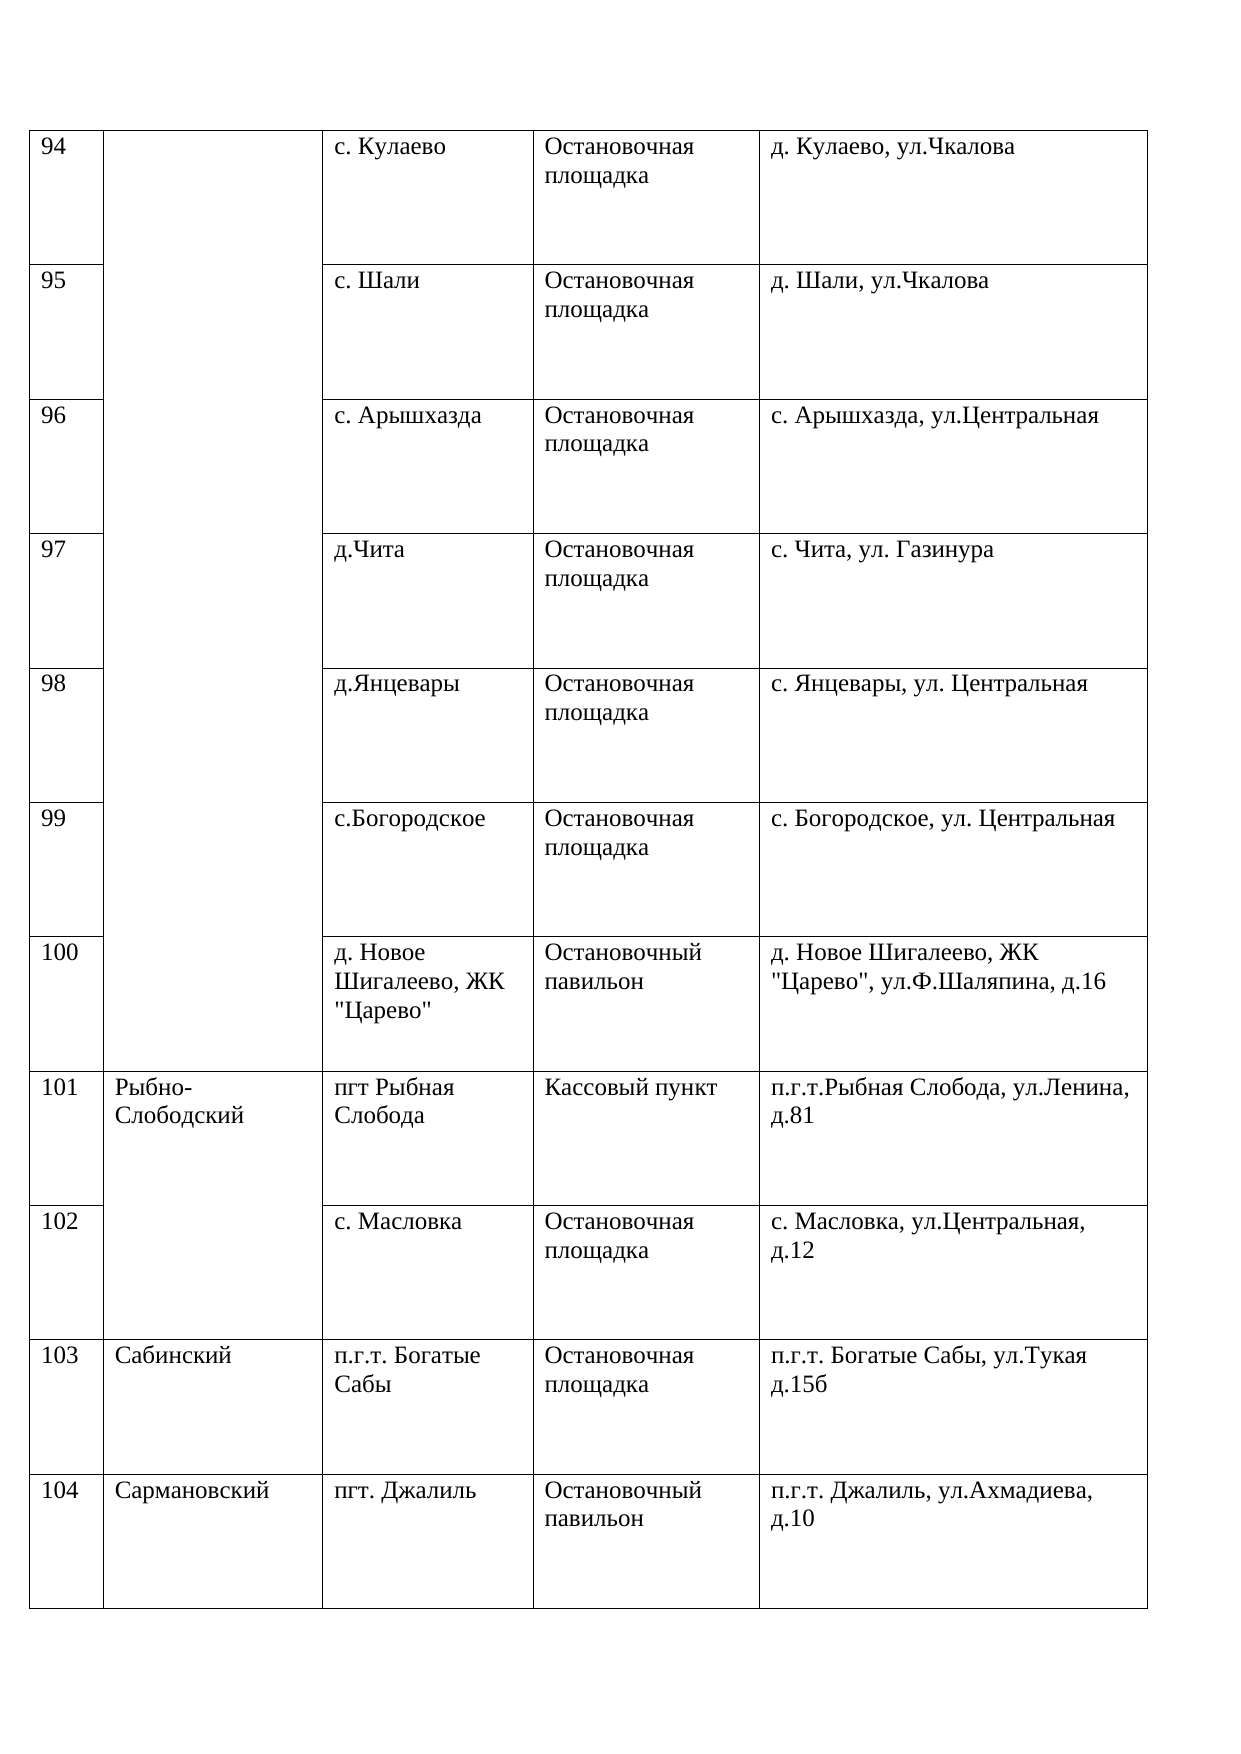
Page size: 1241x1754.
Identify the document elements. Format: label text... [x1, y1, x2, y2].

table_cell с. Богородское, ул. Центральная [760, 803, 1147, 936]
table_cell п.г.т. Джалиль, ул.Ахмадиева, д.10 [760, 1475, 1147, 1608]
table_cell п.г.т. Богатые Сабы, ул.Тукая д.15б [760, 1340, 1147, 1474]
table_cell Сабинский [104, 1340, 322, 1474]
table_cell Остановочный павильон [534, 937, 759, 1071]
table_cell с.Богородское [323, 803, 533, 936]
table_cell д.Янцевары [323, 669, 533, 802]
table_cell 100 [30, 937, 103, 1071]
table_cell Остановочная площадка [534, 1340, 759, 1474]
table_cell Остановочная площадка [534, 265, 759, 399]
table_cell с. Янцевары, ул. Центральная [760, 669, 1147, 802]
table_cell д. Кулаево, ул.Чкалова [760, 131, 1147, 264]
table_cell 102 [30, 1206, 103, 1339]
table_cell 96 [30, 400, 103, 533]
table_cell п.г.т.Рыбная Слобода, ул.Ленина, д.81 [760, 1072, 1147, 1205]
table_cell Сармановский [104, 1475, 322, 1608]
table_cell с. Кулаево [323, 131, 533, 264]
table_cell 97 [30, 534, 103, 667]
table_cell 103 [30, 1340, 103, 1474]
table_cell пгт. Джалиль [323, 1475, 533, 1608]
table_cell п.г.т. Богатые Сабы [323, 1340, 533, 1474]
table_cell 95 [30, 265, 103, 399]
table_cell с. Шали [323, 265, 533, 399]
table_cell Остановочная площадка [534, 400, 759, 533]
table_cell с. Чита, ул. Газинура [760, 534, 1147, 667]
table_cell 101 [30, 1072, 103, 1205]
table_cell 98 [30, 669, 103, 802]
table_cell Рыбно-Слободский [104, 1072, 322, 1339]
table_cell 94 [30, 131, 103, 264]
table_cell пгт Рыбная Слобода [323, 1072, 533, 1205]
table_cell 104 [30, 1475, 103, 1608]
table_cell Кассовый пункт [534, 1072, 759, 1205]
table_cell с. Масловка, ул.Центральная, д.12 [760, 1206, 1147, 1339]
table_cell 99 [30, 803, 103, 936]
table_cell Остановочная площадка [534, 1206, 759, 1339]
table_cell Остановочная площадка [534, 534, 759, 667]
table_cell с. Арышхазда [323, 400, 533, 533]
table_cell д. Шали, ул.Чкалова [760, 265, 1147, 399]
table_cell д.Чита [323, 534, 533, 667]
table_cell д. Новое Шигалеево, ЖК "Царево" [323, 937, 533, 1071]
table_cell с. Масловка [323, 1206, 533, 1339]
table_cell Остановочный павильон [534, 1475, 759, 1608]
table_cell д. Новое Шигалеево, ЖК "Царево", ул.Ф.Шаляпина, д.16 [760, 937, 1147, 1071]
table_cell Остановочная площадка [534, 669, 759, 802]
table_cell с. Арышхазда, ул.Центральная [760, 400, 1147, 533]
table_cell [534, 131, 759, 264]
table_cell Остановочная площадка [534, 803, 759, 936]
